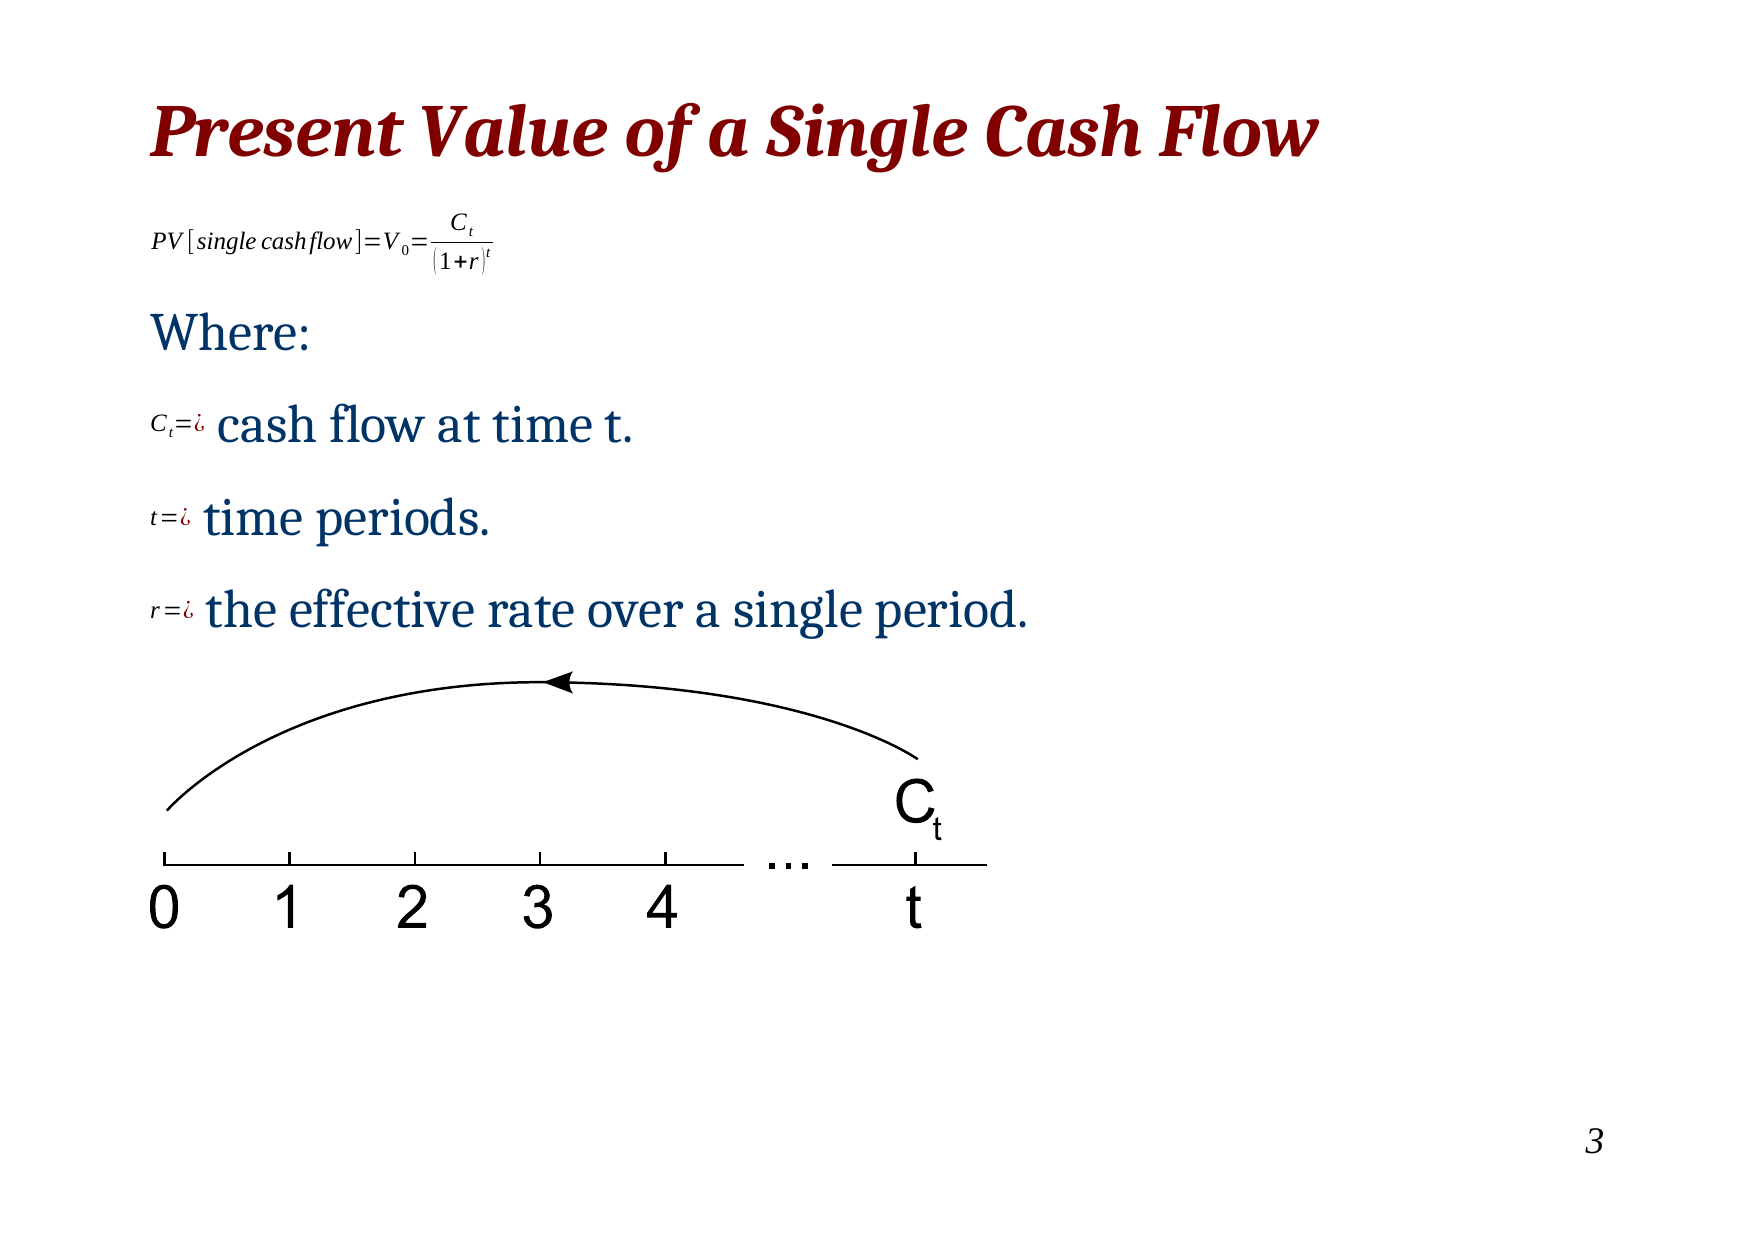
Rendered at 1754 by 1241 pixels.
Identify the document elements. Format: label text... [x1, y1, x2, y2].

text cash flow at time t. [150, 394, 1604, 456]
text Present Value of a Single Cash Flow [150, 89, 1604, 175]
text time periods. [150, 486, 1604, 549]
text Where: [150, 302, 1604, 364]
text the effective rate over a single period. [150, 579, 1604, 641]
